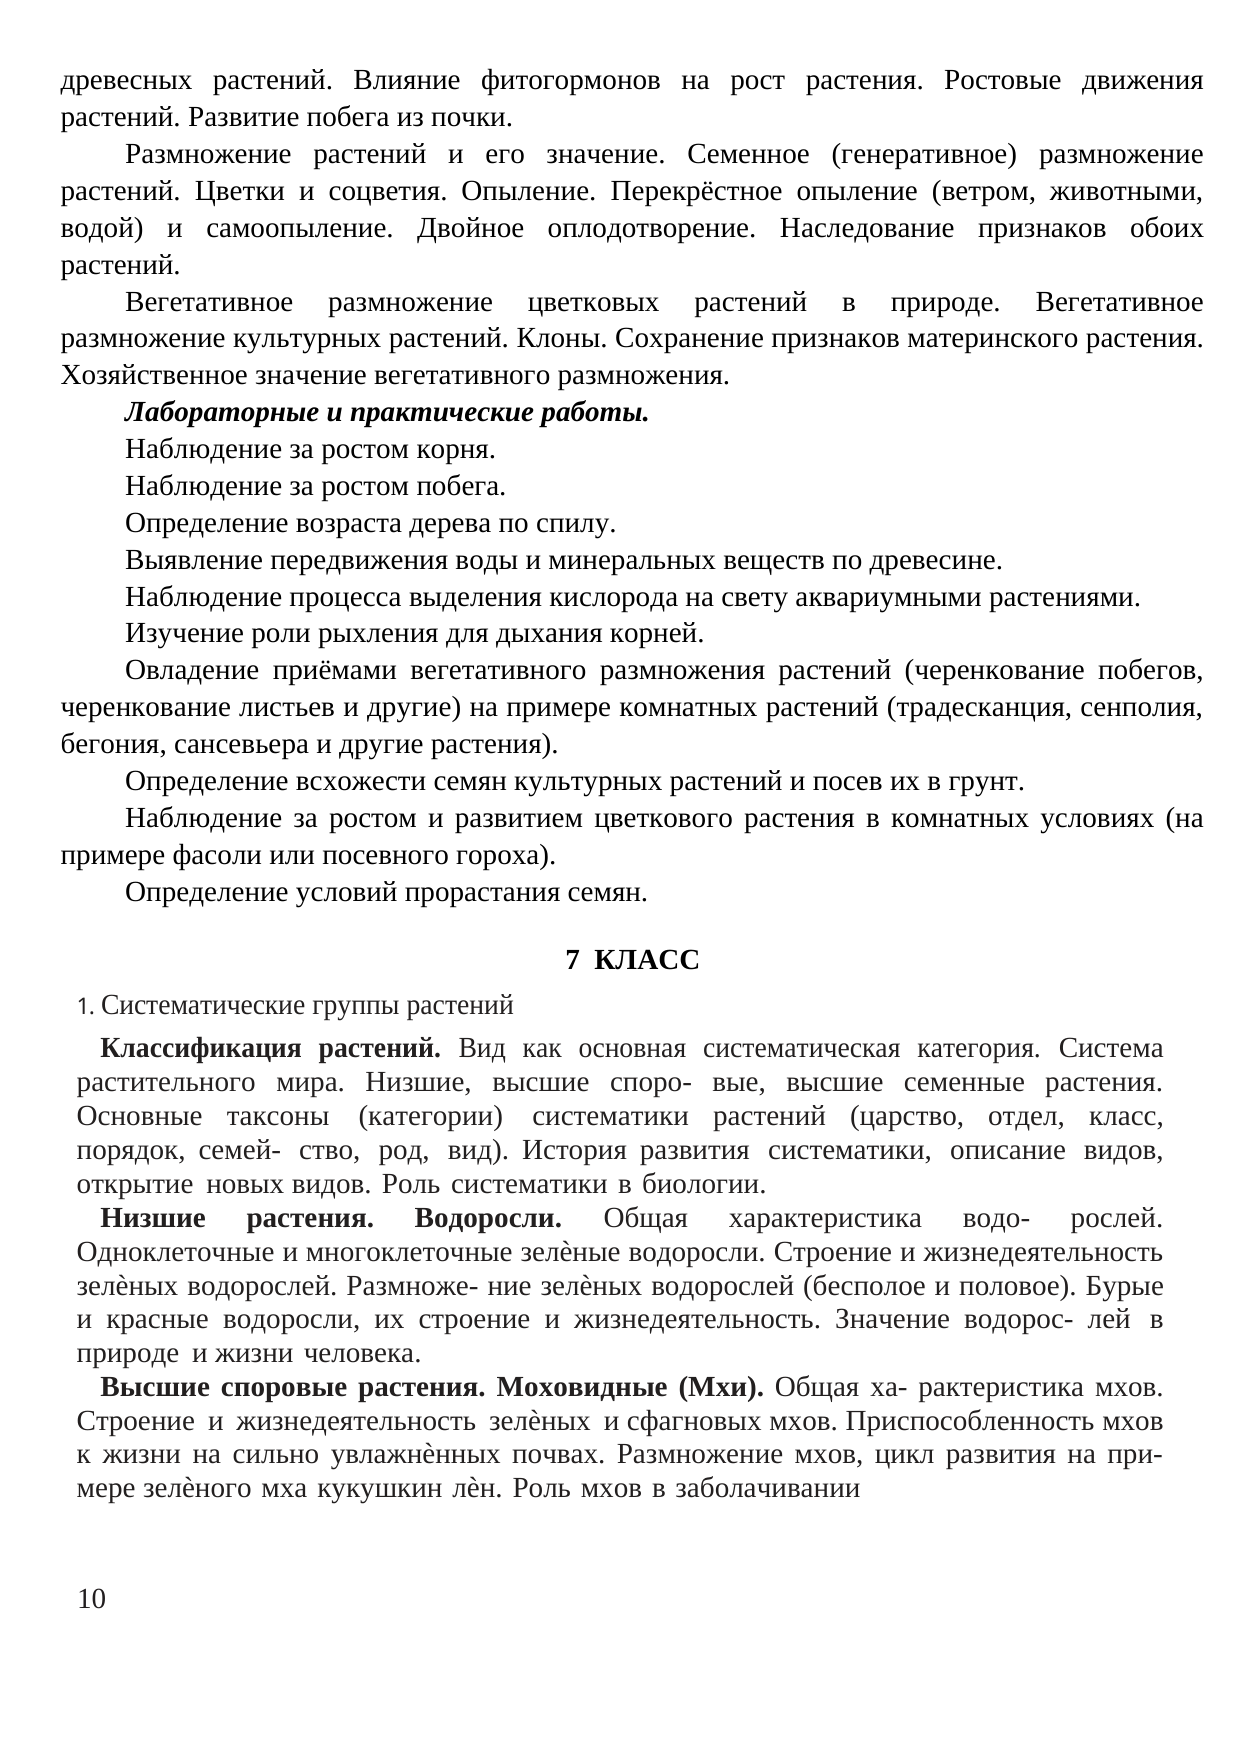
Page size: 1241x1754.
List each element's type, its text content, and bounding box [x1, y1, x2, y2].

text Овладение приёмами вегетативного размножения растений (черенкование побегов, черенкование листьев и другие) на примере комнатных растений (традесканция, сенполия, бегония, сансевьера и другие растения). [60, 652, 1205, 760]
list КЛАСС [60, 942, 1205, 975]
text Наблюдение за ростом побега. [60, 468, 1205, 502]
text Классификация растений. Вид как основная систематическая категория. Система растительного мира. Низшие, высшие споро- вые, высшие семенные растения. Основные таксоны (категории) систематики растений (царство, отдел, класс, порядок, семей- ство, род, вид). История развития систематики, описание видов, открытие новых видов. Роль систематики в биологии. [76, 1031, 1164, 1199]
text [60, 62, 1205, 133]
text Определение возраста дерева по спилу. [60, 505, 1205, 538]
text Наблюдение за ростом и развитием цветкового растения в комнатных условиях (на примере фасоли или посевного гороха). [60, 800, 1205, 870]
list Систематические группы растений [76, 987, 1205, 1021]
text Высшие споровые растения. Моховидные (Мхи). Общая ха- рактеристика мхов. Строение и жизнедеятельность зелѐных и сфагновых мхов. Приспособленность мхов к жизни на сильно увлажнѐнных почвах. Размножение мхов, цикл развития на при- мере зелѐного мха кукушкин лѐн. Роль мхов в заболачивании [76, 1369, 1164, 1504]
text Определение всхожести семян культурных растений и посев их в грунт. [60, 763, 1205, 797]
text Определение условий прорастания семян. [60, 874, 1205, 907]
text Выявление передвижения воды и минеральных веществ по древесине. [60, 542, 1205, 575]
text Вегетативное размножение цветковых растений в природе. Вегетативное размножение культурных растений. Клоны. Сохранение признаков материнского растения. Хозяйственное значение вегетативного размножения. [60, 284, 1205, 391]
text Низшие растения. Водоросли. Общая характеристика водо- рослей. Одноклеточные и многоклеточные зелѐные водоросли. Строение и жизнедеятельность зелѐных водорослей. Размноже- ние зелѐных водорослей (бесполое и половое). Бурые и красные водоросли, их строение и жизнедеятельность. Значение водорос- лей в природе и жизни человека. [76, 1200, 1164, 1369]
text Наблюдение процесса выделения кислорода на свету аквариумными растениями. [60, 579, 1205, 612]
text Размножение растений и его значение. Семенное (генеративное) размножение растений. Цветки и соцветия. Опыление. Перекрёстное опыление (ветром, животными, водой) и самоопыление. Двойное оплодотворение. Наследование признаков обоих растений. [60, 136, 1205, 280]
text 10 [77, 1581, 1205, 1615]
text Наблюдение за ростом корня. [60, 431, 1205, 465]
text Изучение роли рыхления для дыхания корней. [60, 616, 1205, 649]
text Лабораторные и практические работы. [60, 394, 1205, 428]
